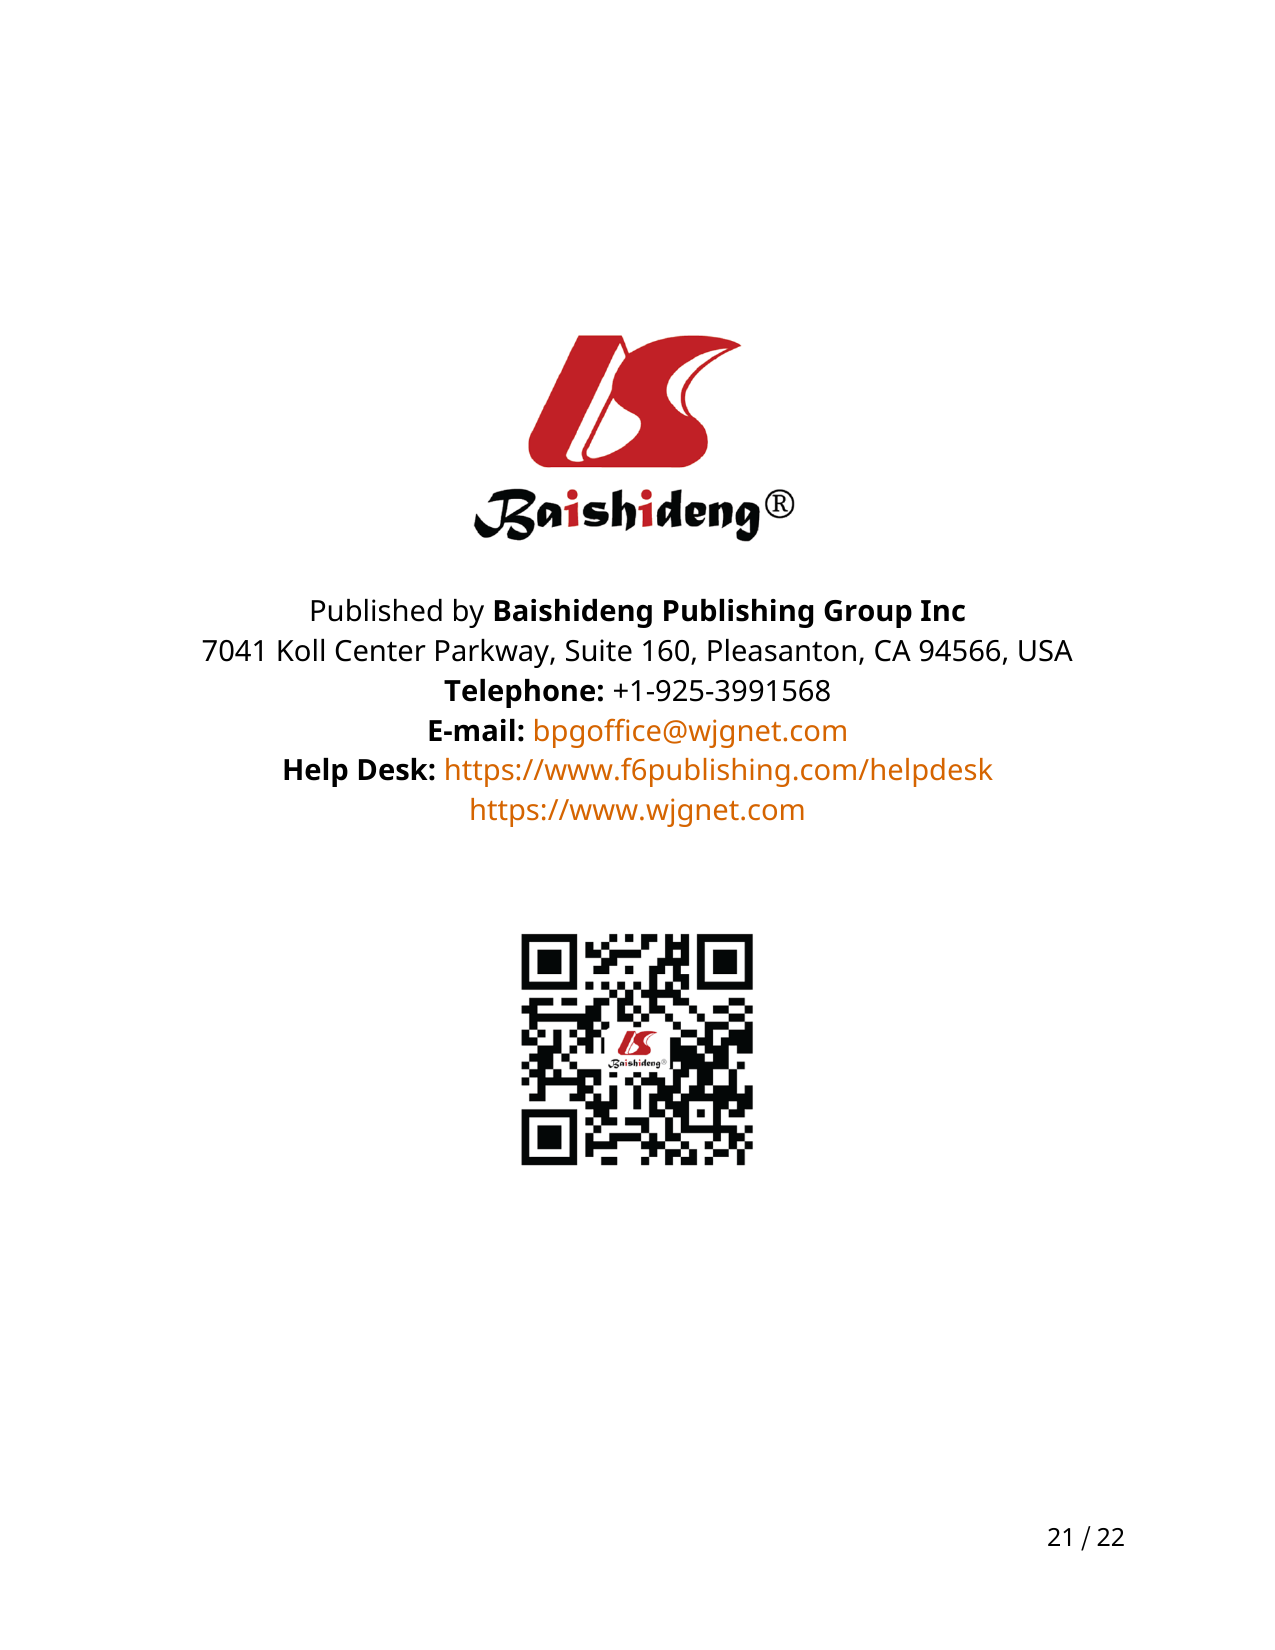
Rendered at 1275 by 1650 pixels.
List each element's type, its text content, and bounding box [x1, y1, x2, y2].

text E-mail: bpgoffice@wjgnet.com [150, 710, 1125, 749]
text Published by Baishideng Publishing Group Inc [150, 591, 1125, 630]
text Telephone: +1-925-3991568 [150, 670, 1125, 710]
text 7041 Koll Center Parkway, Suite 160, Pleasanton, CA 94566, USA [150, 630, 1125, 670]
picture [518, 931, 757, 1168]
text https://www.wjgnet.com [150, 789, 1125, 829]
picture [432, 320, 843, 557]
text Help Desk: https://www.f6publishing.com/helpdesk [150, 749, 1125, 789]
